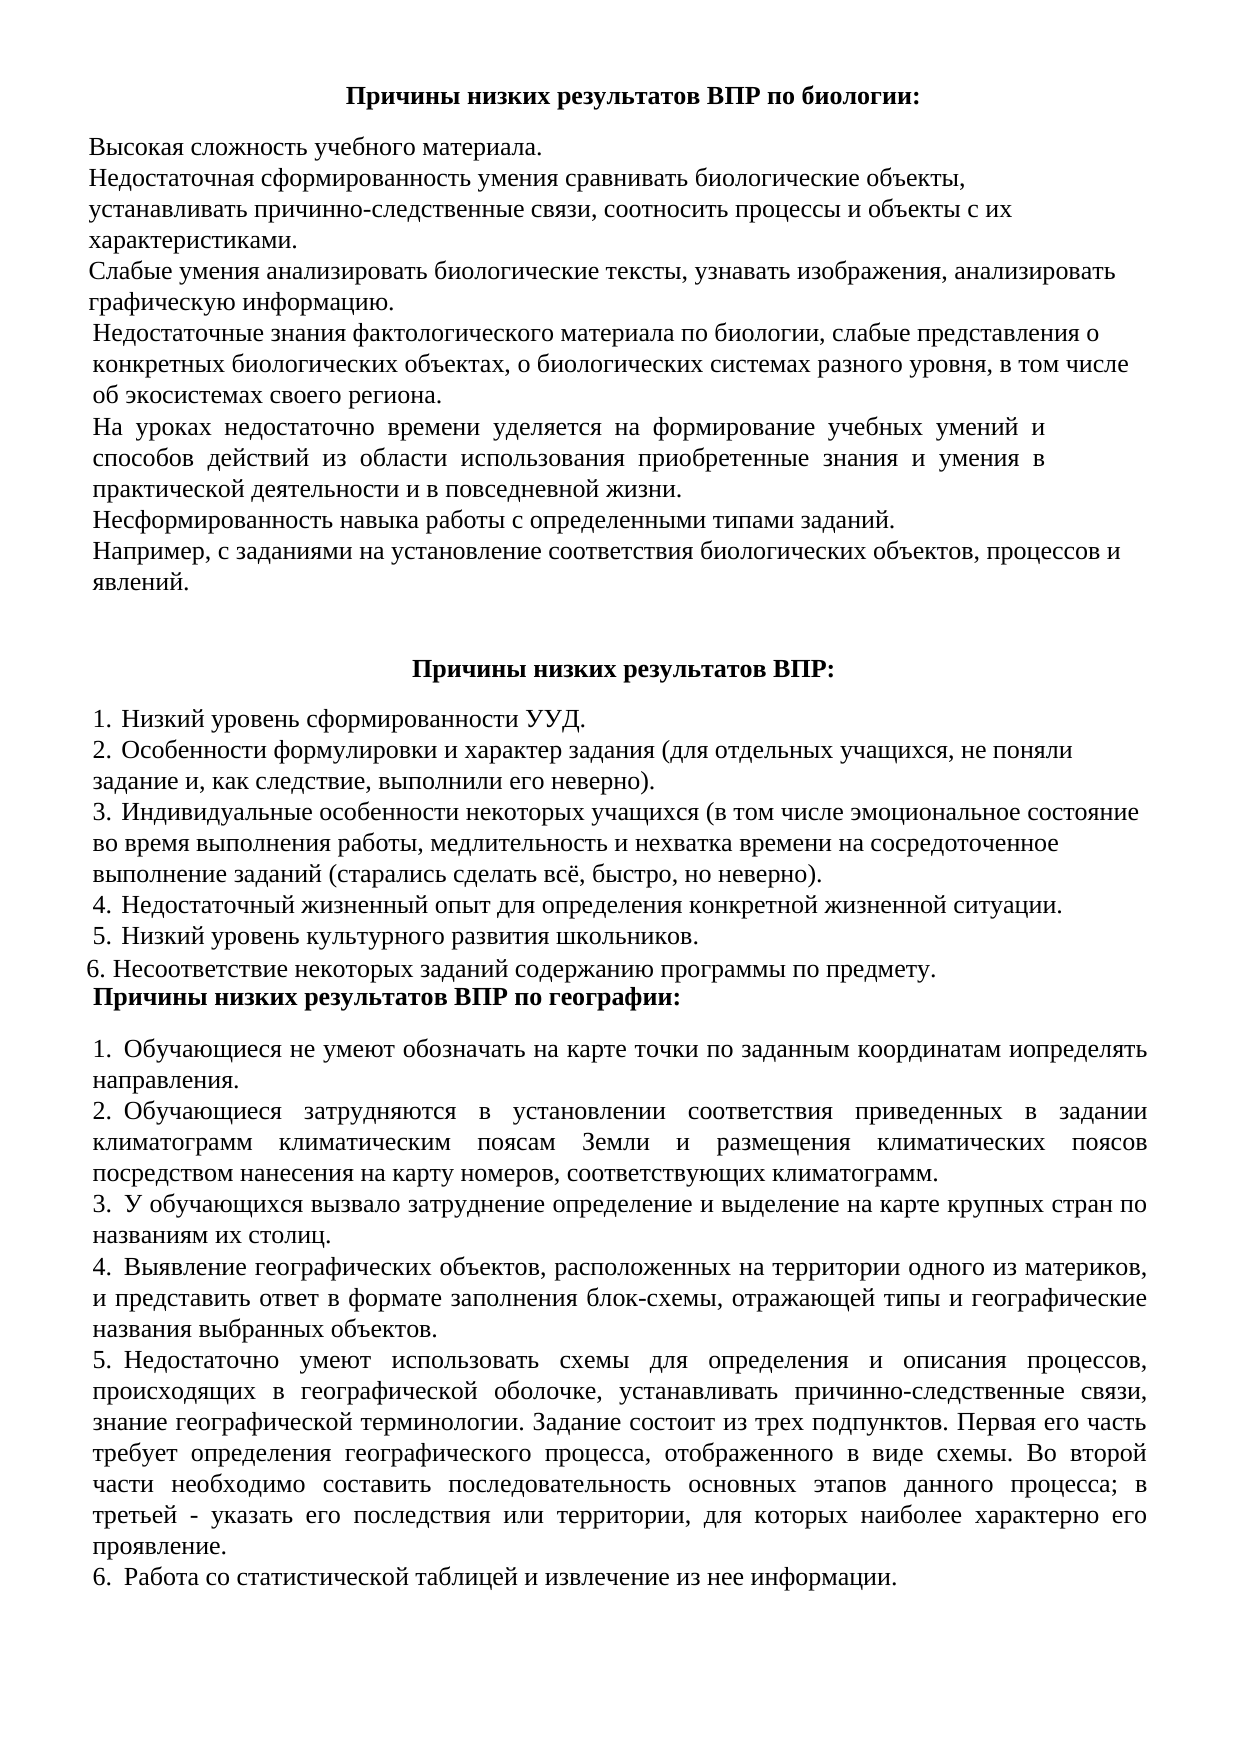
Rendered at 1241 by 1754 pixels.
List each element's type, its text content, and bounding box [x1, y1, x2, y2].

list Низкий уровень сформированности УУД. [92, 703, 1163, 734]
text Несформированность навыка работы с определенными типами заданий. [92, 503, 1163, 534]
list У обучающихся вызвало затруднение определение и выделение на карте крупных стран по названиям их столиц. [92, 1188, 1149, 1250]
list Недостаточный жизненный опыт для определения конкретной жизненной ситуации. [92, 889, 1163, 920]
text Причины низких результатов ВПР по биологии: [103, 84, 1163, 110]
list Выявление географических объектов, расположенных на территории одного из материков, и представить ответ в формате заполнения блок-схемы, отражающей типы и географические названия выбранных объектов. [92, 1250, 1149, 1343]
text Слабые умения анализировать биологические тексты, узнавать изображения, анализировать графическую информацию. [88, 255, 1163, 317]
list Обучающиеся затрудняются в установлении соответствия приведенных в задании климатограмм климатическим поясам Земли и размещения климатических поясов посредством нанесения на карту номеров, соответствующих климатограмм. [92, 1095, 1149, 1188]
text Недостаточная сформированность умения сравнивать биологические объекты, устанавливать причинно-следственные связи, соотносить процессы и объекты с их характеристиками. [88, 162, 1132, 255]
list Низкий уровень культурного развития школьников. [92, 920, 1163, 951]
list Обучающиеся не умеют обозначать на карте точки по заданным координатам иопределять направления. [92, 1033, 1149, 1095]
text Причины низких результатов ВПР по географии: [93, 985, 1150, 1011]
list Несоответствие некоторых заданий содержанию программы по предмету. [86, 951, 1163, 984]
list Работа со статистической таблицей и извлечение из нее информации. [92, 1561, 1163, 1592]
text На уроках недостаточно времени уделяется на формирование учебных умений и способов действий из области использования приобретенные знания и умения в практической деятельности и в повседневной жизни. [92, 410, 1047, 503]
list Недостаточно умеют использовать схемы для определения и описания процессов, происходящих в географической оболочке, устанавливать причинно-следственные связи, знание географической терминологии. Задание состоит из трех подпунктов. Первая его часть требует определения географического процесса, отображенного в виде схемы. Во второй части необходимо составить последовательность основных этапов данного процесса; в третьей - указать его последствия или территории, для которых наиболее характерно его проявление. [92, 1343, 1149, 1561]
list Индивидуальные особенности некоторых учащихся (в том числе эмоциональное состояние во время выполнения работы, медлительность и нехватка времени на сосредоточенное выполнение заданий (старались сделать всё, быстро, но неверно). [92, 796, 1151, 889]
text Недостаточные знания фактологического материала по биологии, слабые представления о конкретных биологических объектах, о биологических системах разного уровня, в том числе об экосистемах своего региона. [92, 317, 1151, 410]
text Высокая сложность учебного материала. [88, 131, 1163, 162]
list Особенности формулировки и характер задания (для отдельных учащихся, не поняли задание и, как следствие, выполнили его неверно). [92, 734, 1151, 796]
text Причины низких результатов ВПР: [84, 656, 1163, 682]
text Например, с заданиями на установление соответствия биологических объектов, процессов и явлений. [92, 534, 1151, 596]
